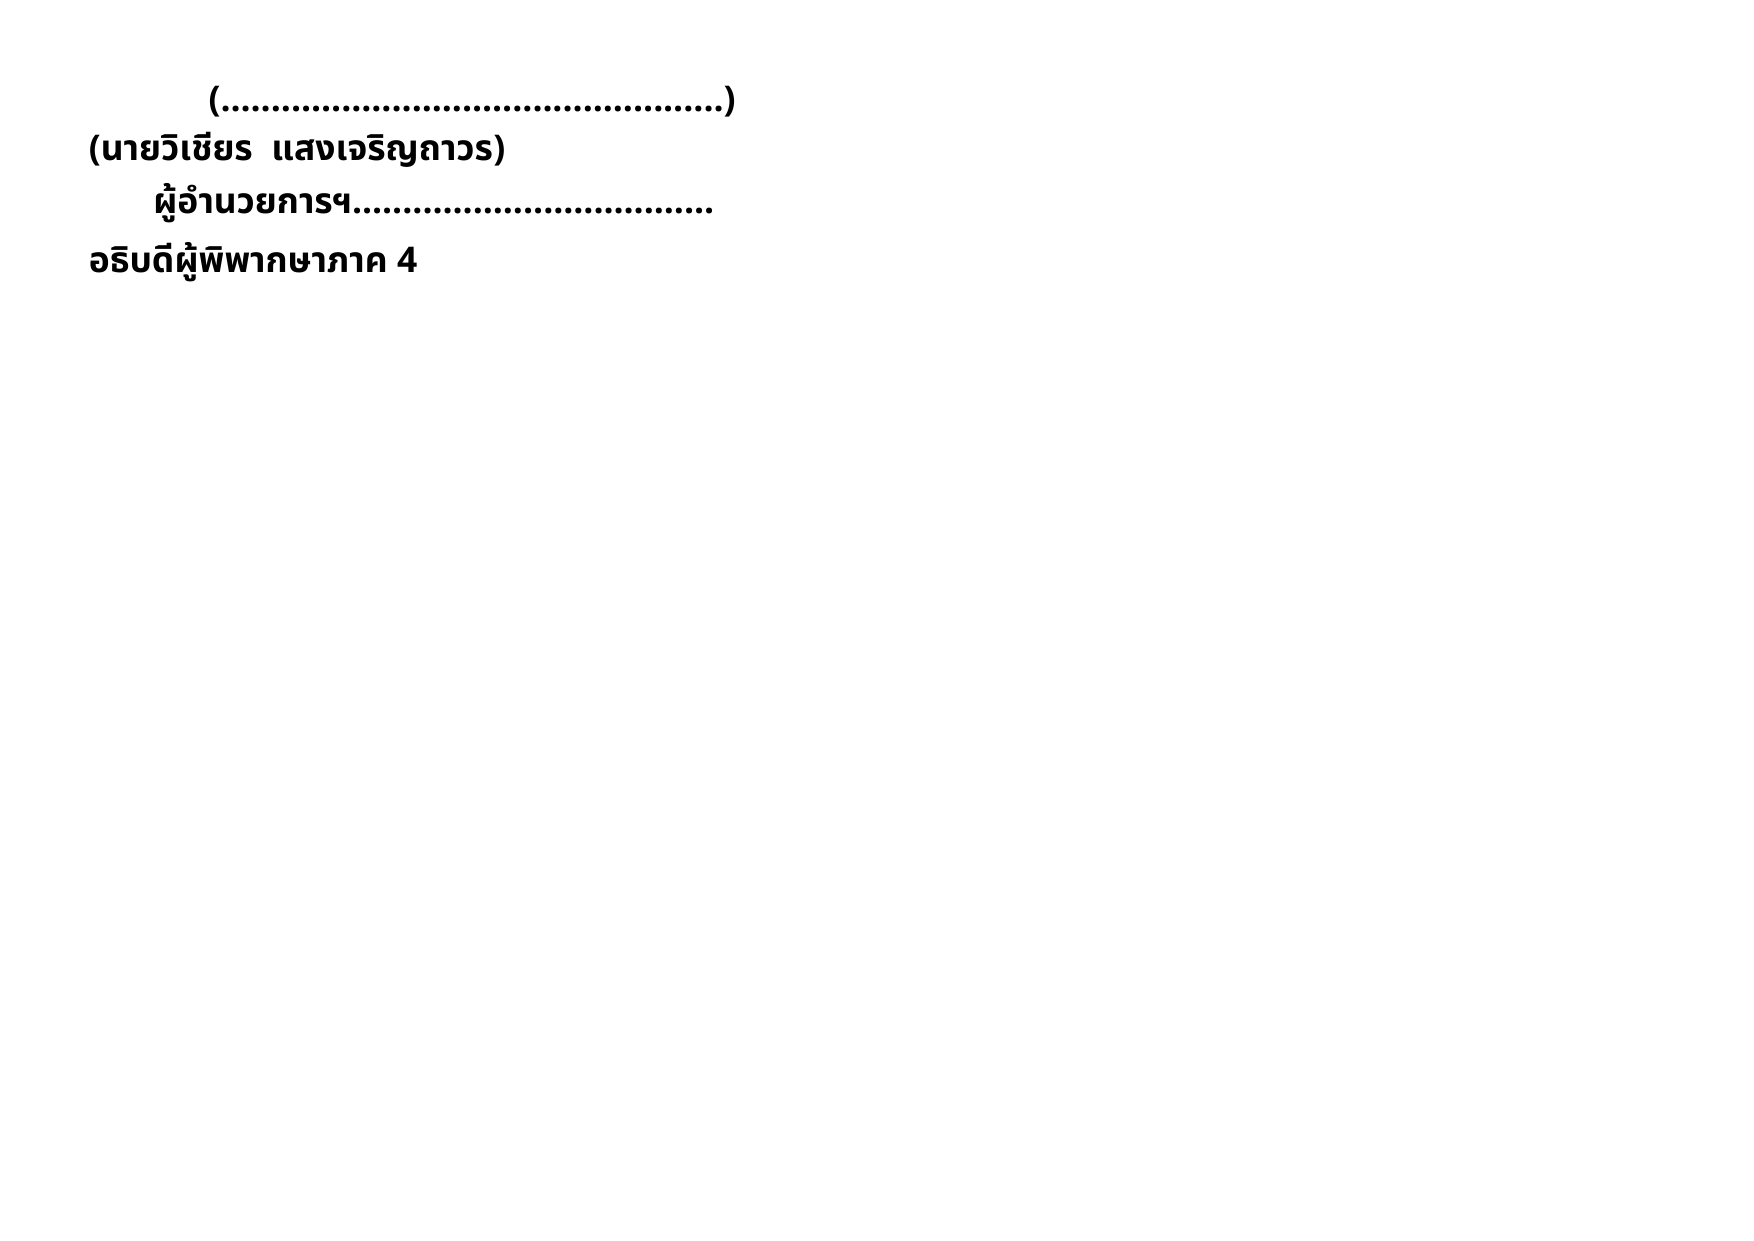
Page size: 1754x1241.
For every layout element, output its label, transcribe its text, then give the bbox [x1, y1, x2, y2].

text (..................................................) (นายวิเชียร แสงเจริญถาวร) [89, 74, 1639, 176]
text ผู้อำนวยการฯ.................................... อธิบดีผู้พิพากษาภาค 4 [89, 176, 1639, 288]
